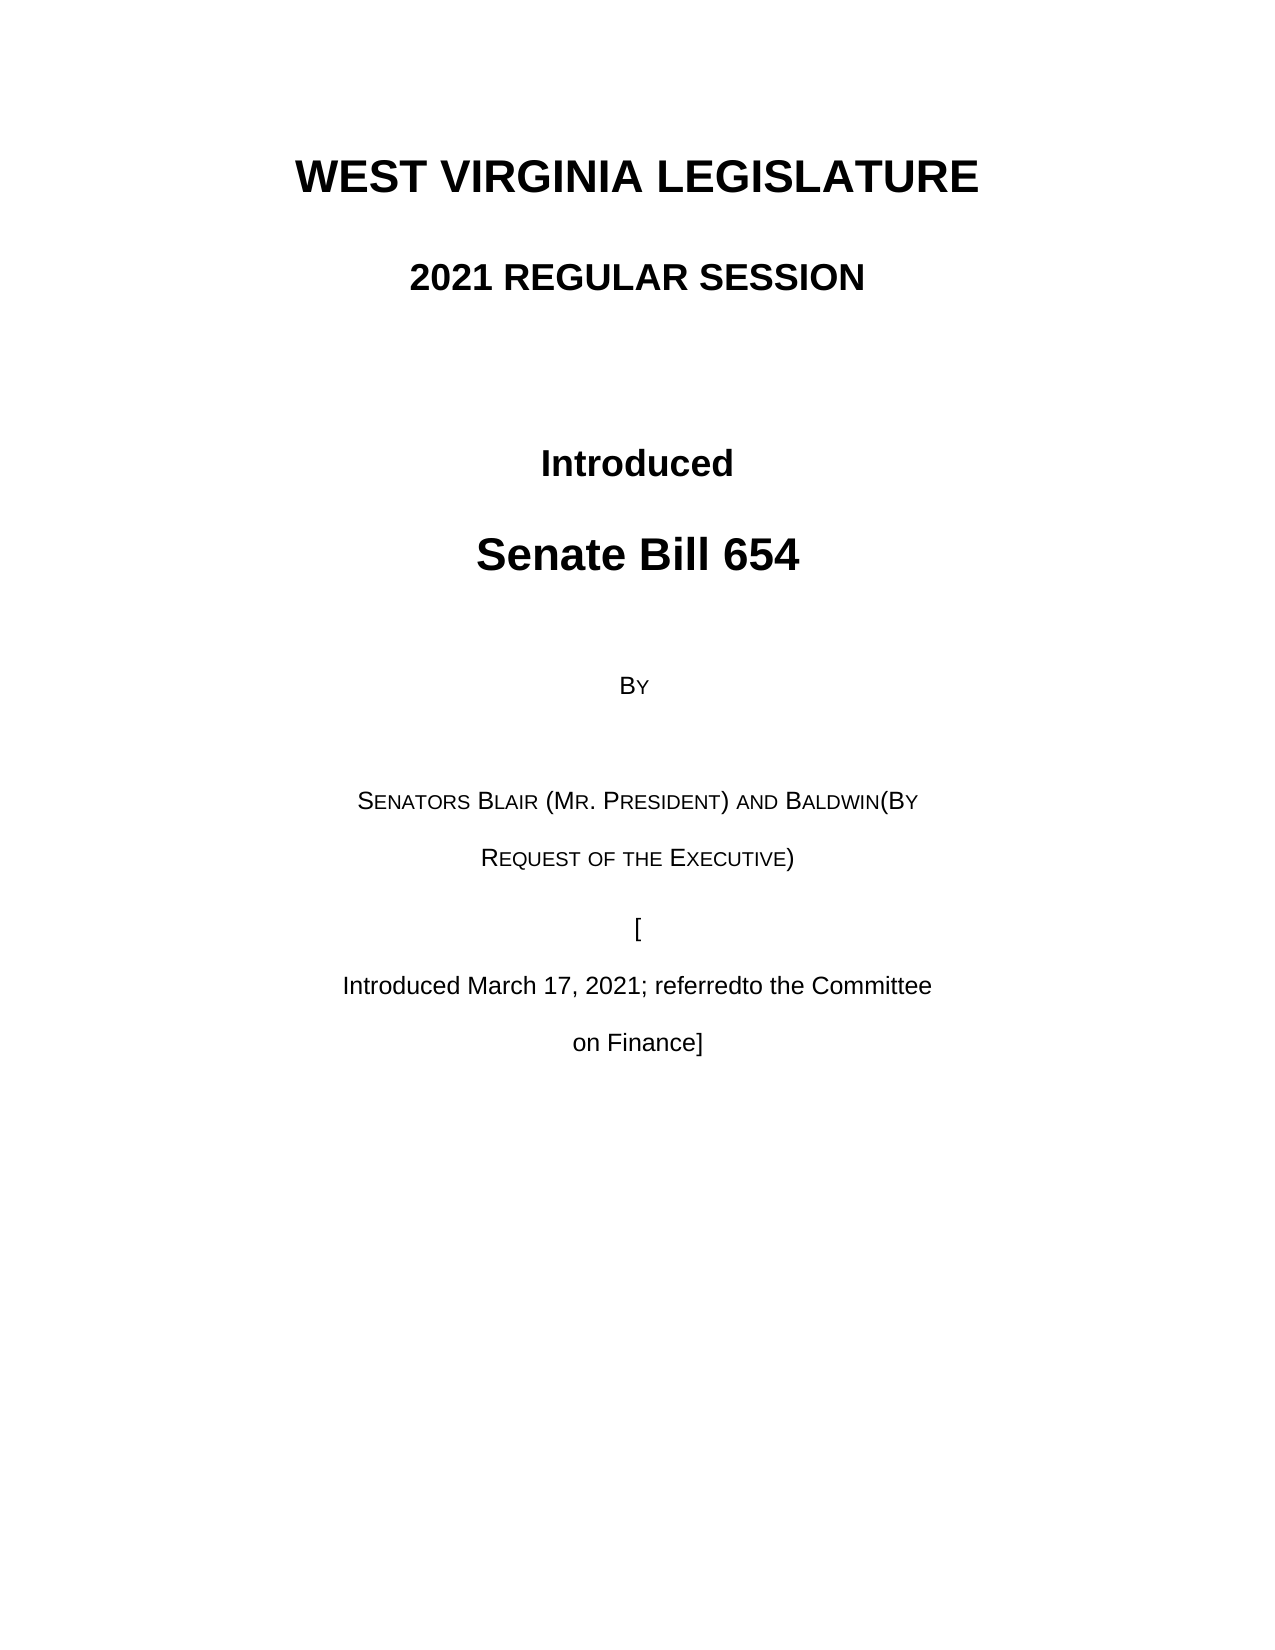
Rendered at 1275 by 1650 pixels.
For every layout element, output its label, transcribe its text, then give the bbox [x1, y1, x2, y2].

title 2021 regular session [150, 255, 1125, 298]
text [] [337, 913, 937, 1057]
text Bill [150, 528, 1125, 581]
title WEST virginia legislature [150, 150, 1125, 203]
text By [337, 671, 937, 872]
